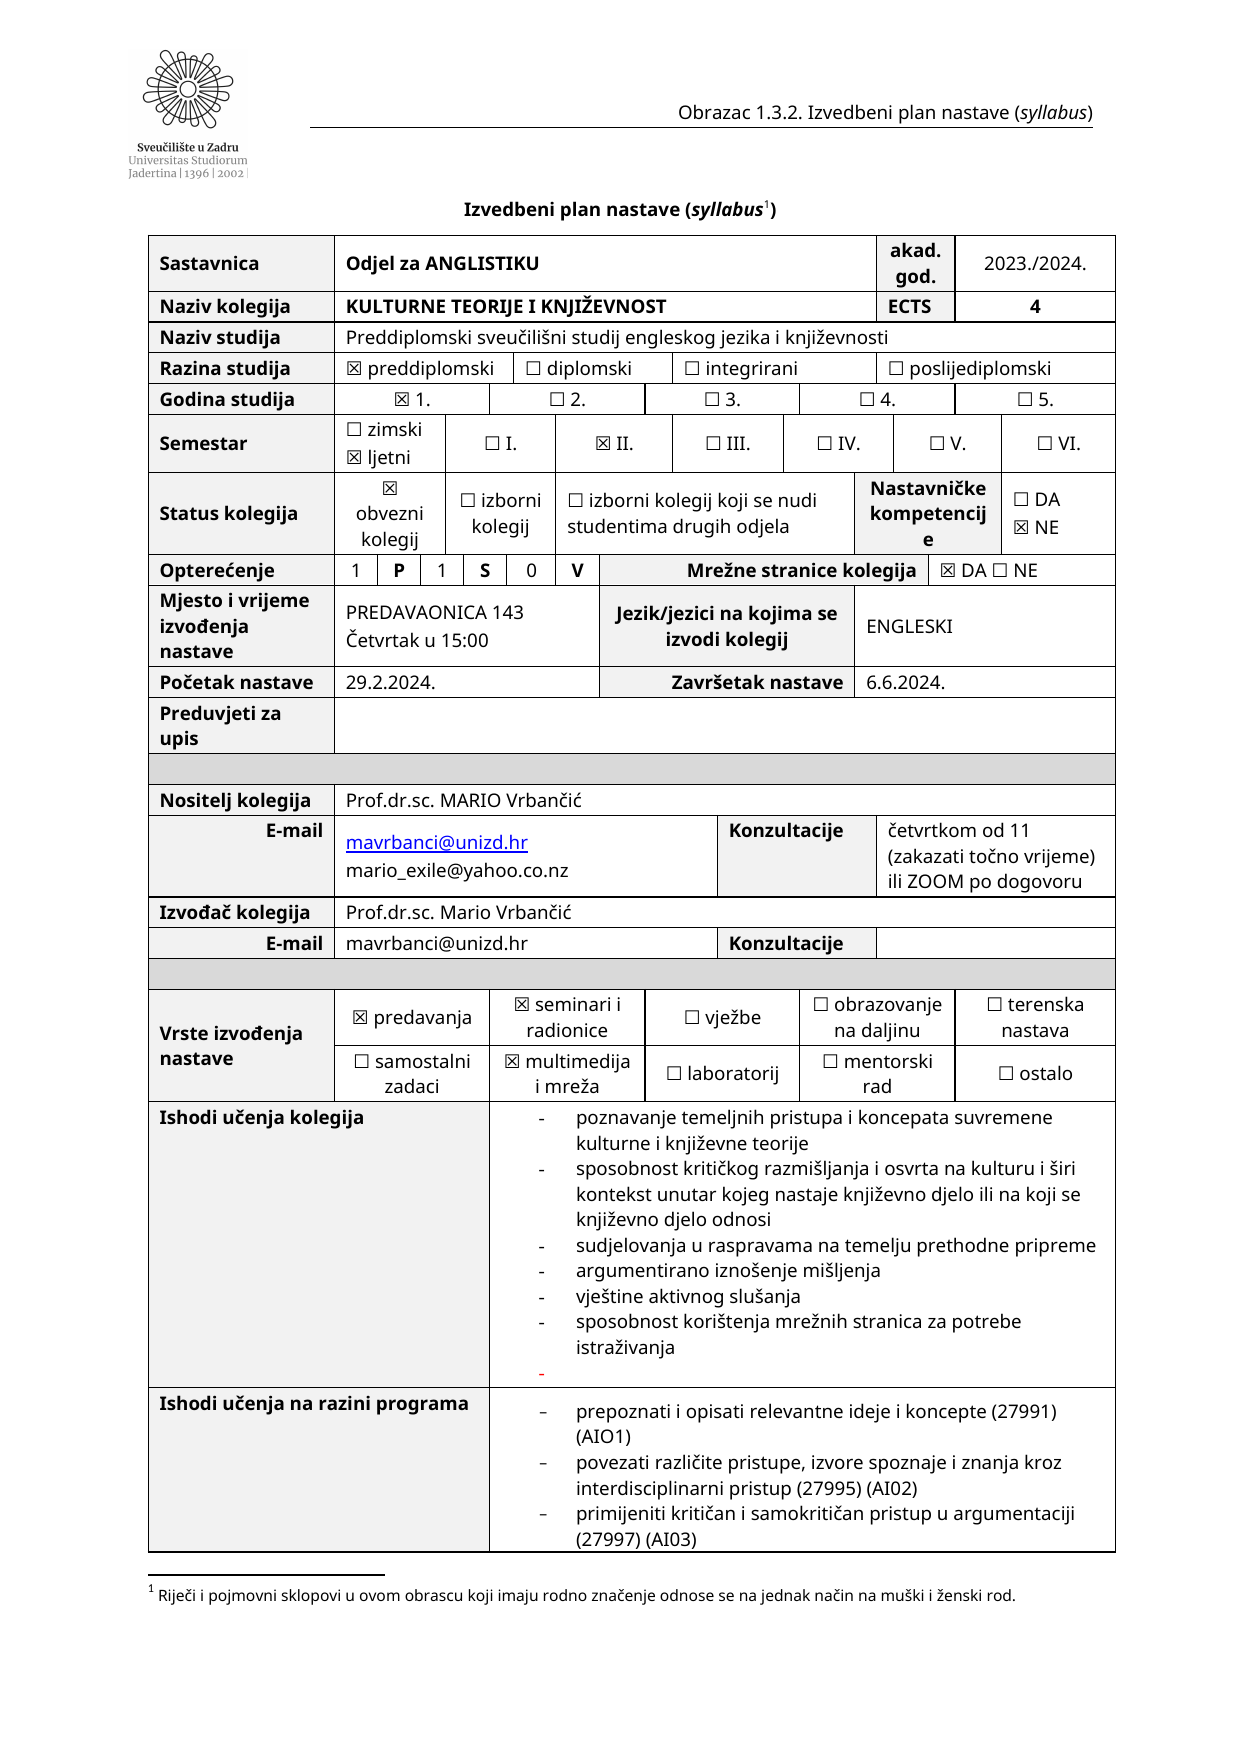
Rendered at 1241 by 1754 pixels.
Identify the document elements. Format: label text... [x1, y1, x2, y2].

table_cell vježbe [646, 990, 799, 1045]
table_cell Izvođač kolegija [149, 898, 334, 927]
table_cell laboratorij [646, 1046, 799, 1101]
table_cell E-mail [149, 928, 334, 958]
table_cell PREDAVAONICA 143 Četvrtak u 15:00 [335, 586, 599, 666]
table_cell seminari i radionice [490, 990, 644, 1045]
table_cell izborni kolegij [446, 473, 555, 554]
table_cell Naziv studija [149, 323, 334, 352]
table_cell obvezni kolegij [335, 473, 445, 554]
table_cell Konzultacije [718, 928, 876, 958]
table_cell Prof.dr.sc. Mario Vrbančić [335, 898, 1115, 927]
table_cell integrirani [673, 353, 876, 383]
table_cell poslijediplomski [877, 353, 1115, 383]
table_cell [877, 928, 1115, 958]
table_cell četvrtkom od 11 (zakazati točno vrijeme) ili ZOOM po dogovoru [877, 816, 1115, 896]
table_cell ECTS [877, 292, 954, 321]
table_cell 1 [335, 555, 377, 584]
table_cell 1 [421, 555, 463, 584]
table_cell 3. [646, 384, 799, 414]
table_cell IV. [784, 415, 893, 472]
table_cell [149, 959, 1115, 989]
table_cell 29.2.2024. [335, 667, 599, 697]
table_cell mavrbanci@unizd.hr mario_exile@yahoo.co.nz [335, 816, 717, 896]
table_cell Preduvjeti za upis [149, 698, 334, 753]
table_cell III. [673, 415, 783, 472]
table_cell VI. [1002, 415, 1115, 472]
table_cell 6.6.2024. [855, 667, 1115, 697]
table_cell Status kolegija [149, 473, 334, 554]
table_cell 2. [490, 384, 644, 414]
table_cell Opterećenje [149, 555, 334, 584]
table_cell S [464, 555, 506, 584]
table_cell multimedija i mreža [490, 1046, 644, 1101]
table_cell ENGLESKI [855, 586, 1115, 666]
table_cell 4. [800, 384, 954, 414]
table_cell izborni kolegij koji se nudi studentima drugih odjela [556, 473, 854, 554]
table_cell Mjesto i vrijeme izvođenja nastave [149, 586, 334, 666]
picture [128, 49, 248, 179]
table_cell V [556, 555, 599, 584]
table_cell Godina studija [149, 384, 334, 414]
table_cell Ishodi učenja na razini programa [149, 1388, 489, 1551]
table_cell KULTURNE TEORIJE I KNJIŽEVNOST [335, 292, 876, 321]
table_cell mentorski rad [800, 1046, 954, 1101]
text Izvedbeni plan nastave (syllabus) [148, 196, 1093, 222]
table_header Sastavnica [149, 236, 334, 291]
table_cell samostalni zadaci [335, 1046, 489, 1101]
table_cell V. [894, 415, 1001, 472]
table_cell diplomski [514, 353, 672, 383]
table_cell Prof.dr.sc. MARIO Vrbančić [335, 785, 1115, 815]
table_cell Jezik/jezici na kojima se izvodi kolegij [600, 586, 854, 666]
table_cell [149, 754, 1115, 784]
table_cell 5. [956, 384, 1115, 414]
table_cell P [378, 555, 420, 584]
table_cell [335, 698, 1115, 753]
table_cell Semestar [149, 415, 334, 472]
table_header akad. god. [877, 236, 954, 291]
table_cell Nastavničke kompetencije [855, 473, 1001, 554]
table_cell poznavanje temeljnih pristupa i koncepata suvremene kulturne i književne teorije sposobnost kritičkog razmišljanja i osvrta na kulturu i širi kontekst unutar kojeg nastaje književno djelo ili na koji se književno djelo odnosi sudjelovanja u raspravama na temelju prethodne pripreme argumentirano iznošenje mišljenja vještine aktivnog slušanja sposobnost korištenja mrežnih stranica za potrebe istraživanja [490, 1102, 1115, 1387]
table_cell ostalo [956, 1046, 1115, 1101]
table_cell 0 [507, 555, 555, 584]
table_header Odjel za ANGLISTIKU [335, 236, 876, 291]
table_cell zimski ljetni [335, 415, 445, 472]
table_cell 1. [335, 384, 489, 414]
table_cell mavrbanci@unizd.hr [335, 928, 717, 958]
table_cell preddiplomski [335, 353, 513, 383]
table_cell terenska nastava [956, 990, 1115, 1045]
table_cell Završetak nastave [600, 667, 854, 697]
table_cell obrazovanje na daljinu [800, 990, 954, 1045]
table_cell Preddiplomski sveučilišni studij engleskog jezika i književnosti [335, 323, 1115, 352]
table_cell Razina studija [149, 353, 334, 383]
table_cell II. [556, 415, 672, 472]
table_cell predavanja [335, 990, 489, 1045]
table_cell Nositelj kolegija [149, 785, 334, 815]
table_cell Naziv kolegija [149, 292, 334, 321]
table_cell DA NE [929, 555, 1115, 584]
table_cell I. [446, 415, 555, 472]
table_cell Ishodi učenja kolegija [149, 1102, 489, 1387]
table_cell DA NE [1002, 473, 1115, 554]
table_cell E-mail [149, 816, 334, 896]
table_header 2023./2024. [956, 236, 1115, 291]
table_cell 4 [956, 292, 1115, 321]
table_cell Mrežne stranice kolegija [600, 555, 928, 584]
table_cell Konzultacije [718, 816, 876, 896]
table_cell Početak nastave [149, 667, 334, 697]
table_cell Vrste izvođenja nastave [149, 990, 334, 1101]
